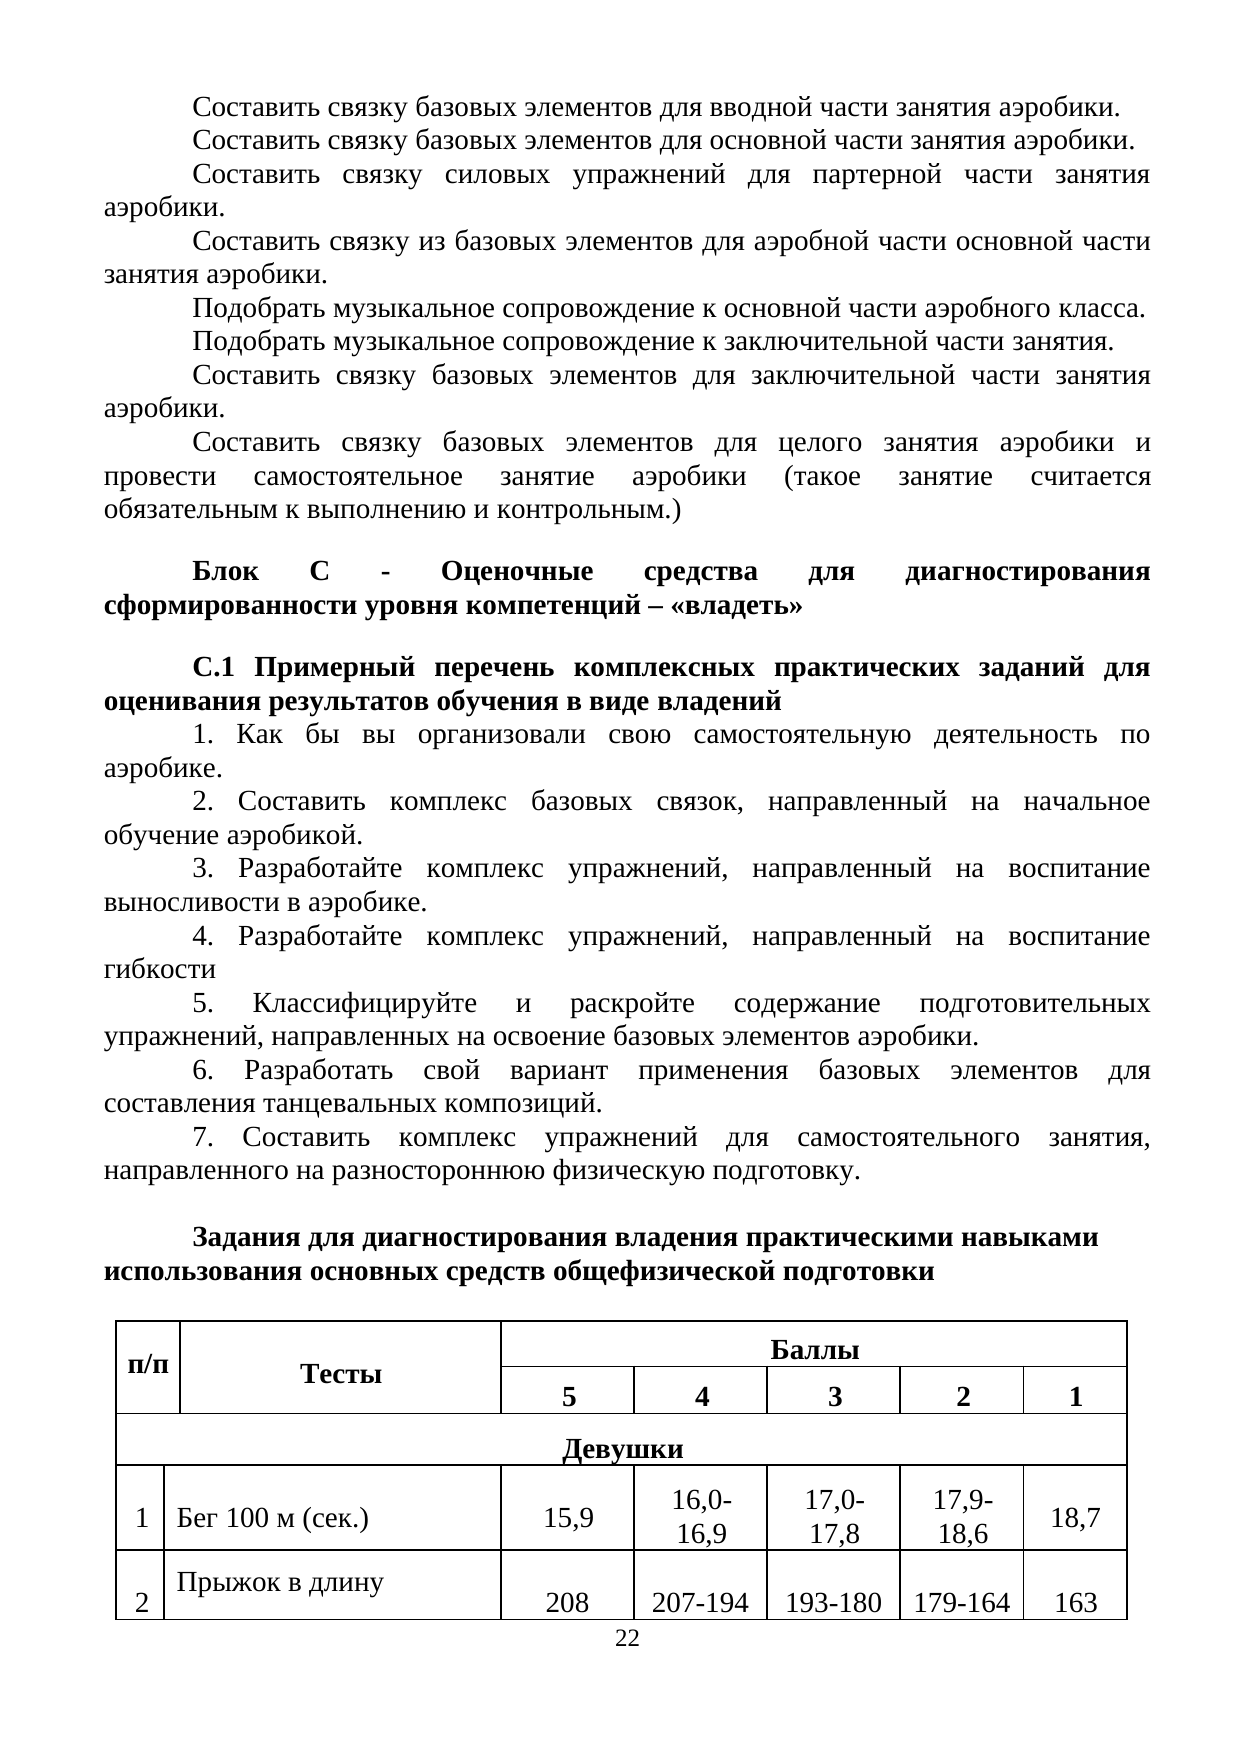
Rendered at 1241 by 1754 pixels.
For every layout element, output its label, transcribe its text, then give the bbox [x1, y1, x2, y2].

text 4. Разработайте комплекс упражнений, направленный на воспитание гибкости [103, 918, 1152, 985]
text 6. Разработать свой вариант применения базовых элементов для составления танцевальных композиций. [103, 1052, 1152, 1119]
table_cell 17,0- 17,8 [768, 1466, 899, 1549]
table_cell 3 [768, 1367, 899, 1413]
table_cell 15,9 [502, 1466, 633, 1549]
text 5. Классифицируйте и раскройте содержание подготовительных упражнений, направленных на освоение базовых элементов аэробики. [103, 985, 1152, 1052]
table_cell 4 [635, 1367, 766, 1413]
list Составить связку силовых упражнений для партерной части занятия аэробики. [103, 156, 1152, 223]
list Составить связку базовых элементов для заключительной части занятия аэробики. [103, 357, 1152, 424]
table_cell 207-194 [635, 1551, 766, 1619]
table_cell 163 [1024, 1551, 1126, 1619]
list Составить связку базовых элементов для основной части занятия аэробики. [103, 122, 1152, 156]
subtitle Блок С - Оценочные средства для диагностирования сформированности уровня компетенций – «владеть» [103, 553, 1152, 621]
table_cell 208 [502, 1551, 633, 1619]
table_cell 18,7 [1024, 1466, 1126, 1549]
list Составить связку базовых элементов для целого занятия аэробики и провести самостоятельное занятие аэробики (такое занятие считается обязательным к выполнению и контрольным.) [103, 424, 1152, 525]
table_cell 16,0- 16,9 [635, 1466, 766, 1549]
text 2. Составить комплекс базовых связок, направленный на начальное обучение аэробикой. [103, 783, 1152, 851]
list Подобрать музыкальное сопровождение к основной части аэробного класса. [103, 290, 1152, 323]
text 1. Как бы вы организовали свою самостоятельную деятельность по аэробике. [103, 716, 1152, 783]
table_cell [165, 1551, 500, 1619]
table_cell 2 [901, 1367, 1023, 1413]
text Задания для диагностирования владения практическими навыками использования основных средств общефизической подготовки [103, 1219, 1152, 1287]
text С.1 Примерный перечень комплексных практических заданий для оценивания результатов обучения в виде владений [103, 649, 1152, 716]
table_cell 193-180 [768, 1551, 899, 1619]
list Составить связку из базовых элементов для аэробной части основной части занятия аэробики. [103, 223, 1152, 290]
text 3. Разработайте комплекс упражнений, направленный на воспитание выносливости в аэробике. [103, 851, 1152, 918]
table_header Баллы [502, 1322, 1126, 1366]
table_header Тесты [181, 1322, 500, 1413]
table_cell Девушки [117, 1414, 1126, 1464]
list Составить связку базовых элементов для вводной части занятия аэробики. [103, 89, 1152, 122]
list Подобрать музыкальное сопровождение к заключительной части занятия. [103, 323, 1152, 357]
table_cell 1 [117, 1466, 163, 1549]
table_cell 1 [1024, 1367, 1126, 1413]
text 7. Составить комплекс упражнений для самостоятельного занятия, направленного на разностороннюю физическую подготовку. [103, 1119, 1152, 1186]
table_cell 17,9- 18,6 [901, 1466, 1023, 1549]
table_cell 2 [117, 1551, 163, 1619]
table_cell 5 [502, 1367, 633, 1413]
table_cell 179-164 [901, 1551, 1023, 1619]
table_header п/п [117, 1322, 179, 1413]
table_cell Бег 100 м (сек.) [165, 1466, 500, 1549]
